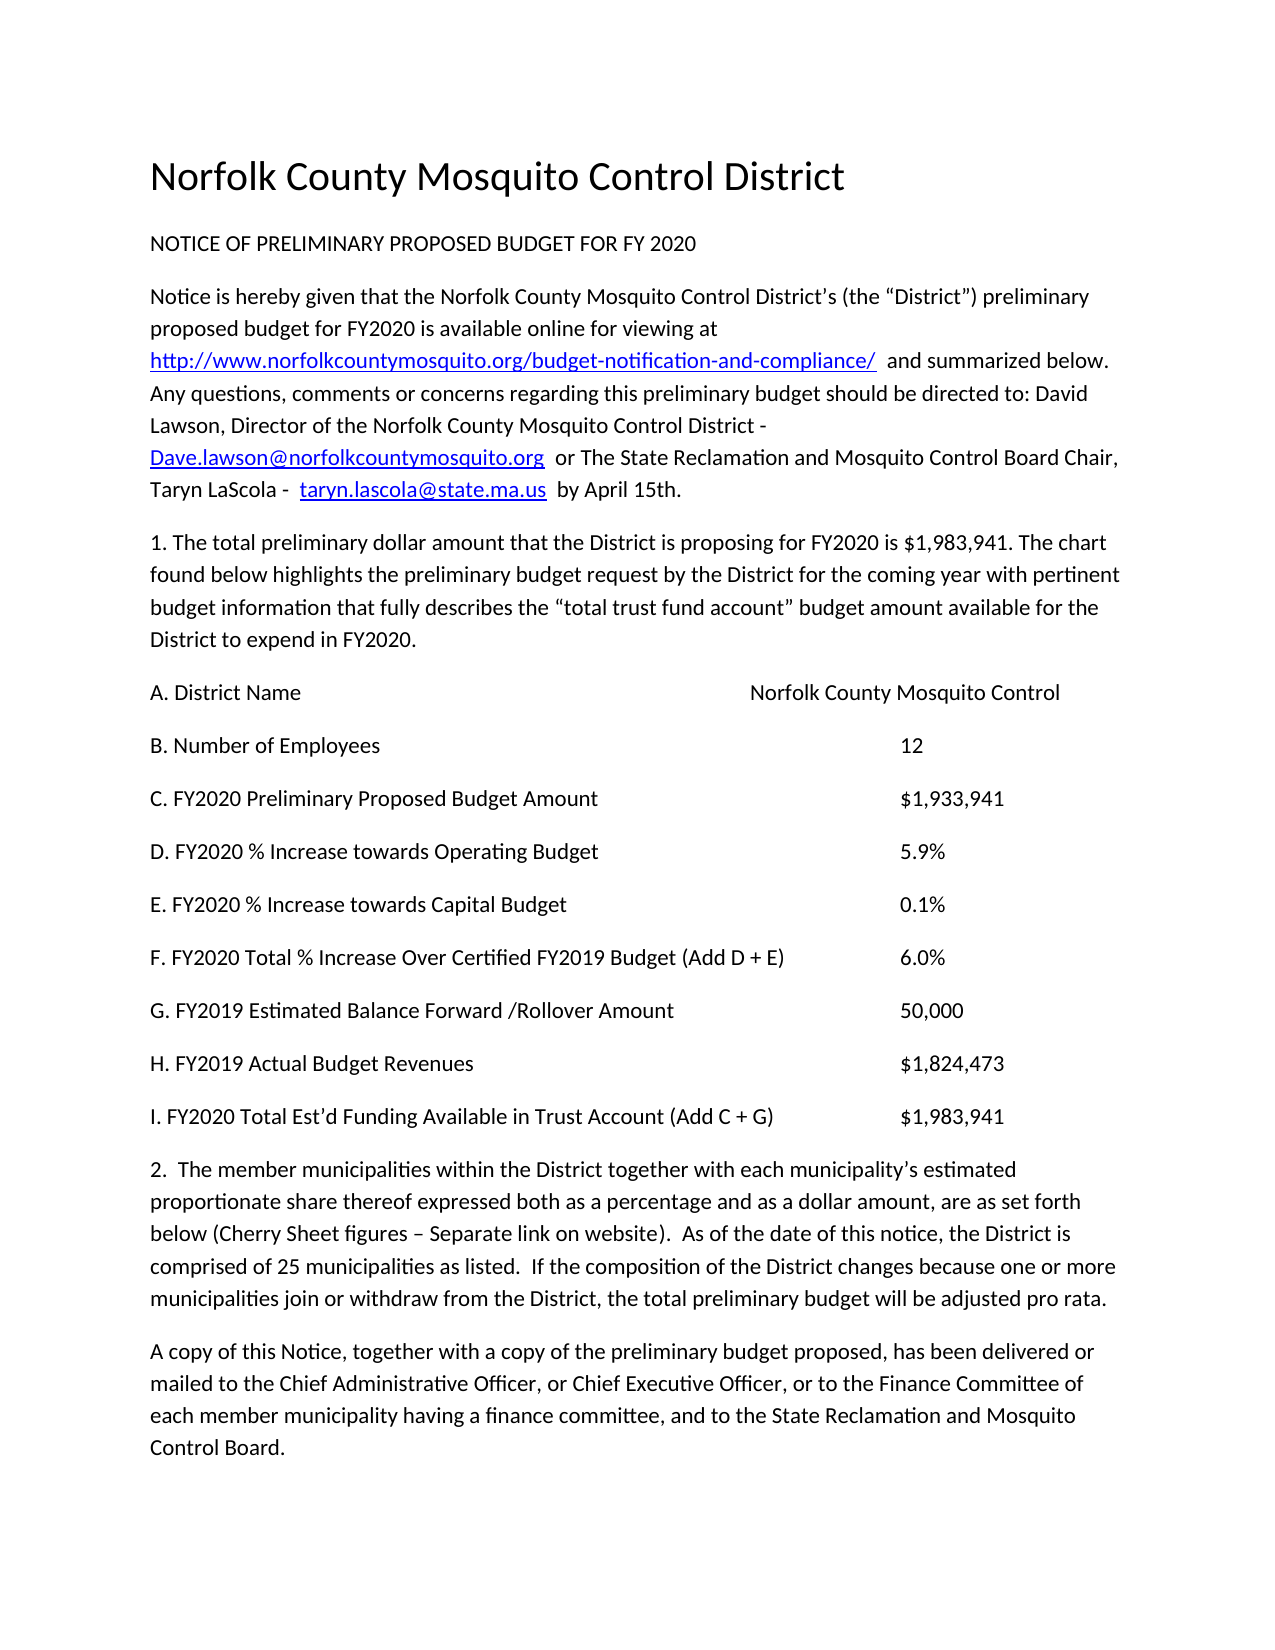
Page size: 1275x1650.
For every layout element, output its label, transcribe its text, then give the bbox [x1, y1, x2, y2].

text B. Number of Employees 12 [150, 731, 1125, 759]
text A. District Name Norfolk County Mosquito Control [150, 678, 1125, 706]
text D. FY2020 % Increase towards Operating Budget 5.9% [150, 837, 1125, 865]
text 1. The total preliminary dollar amount that the District is proposing for FY2020 is $1,983,941. The chart found below highlights the preliminary budget request by the District for the coming year with pertinent budget information that fully describes the “total trust fund account” budget amount available for the District to expend in FY2020. [150, 528, 1125, 653]
text E. FY2020 % Increase towards Capital Budget 0.1% [150, 890, 1125, 918]
text NOTICE OF PRELIMINARY PROPOSED BUDGET FOR FY 2020 [150, 229, 1125, 257]
text 2. The member municipalities within the District together with each municipality’s estimated proportionate share thereof expressed both as a percentage and as a dollar amount, are as set forth below (Cherry Sheet figures – Separate link on website). As of the date of this notice, the District is comprised of 25 municipalities as listed. If the composition of the District changes because one or more municipalities join or withdraw from the District, the total preliminary budget will be adjusted pro rata. [150, 1155, 1125, 1312]
text A copy of this Notice, together with a copy of the preliminary budget proposed, has been delivered or mailed to the Chief Administrative Officer, or Chief Executive Officer, or to the Finance Committee of each member municipality having a finance committee, and to the State Reclamation and Mosquito Control Board. [150, 1337, 1125, 1462]
text I. FY2020 Total Est’d Funding Available in Trust Account (Add C + G) $1,983,941 [150, 1102, 1125, 1130]
text Norfolk County Mosquito Control District [150, 150, 1125, 201]
text G. FY2019 Estimated Balance Forward /Rollover Amount 50,000 [150, 996, 1125, 1024]
text Notice is hereby given that the Norfolk County Mosquito Control District’s (the “District”) preliminary proposed budget for FY2020 is available online for viewing at http://www.norfolkcountymosquito.org/budget-notification-and-compliance/ and summarized below. Any questions, comments or concerns regarding this preliminary budget should be directed to: David Lawson, Director of the Norfolk County Mosquito Control District - Dave.lawson@norfolkcountymosquito.org or The State Reclamation and Mosquito Control Board Chair, Taryn LaScola - taryn.lascola@state.ma.us by April 15th. [150, 282, 1125, 503]
text H. FY2019 Actual Budget Revenues $1,824,473 [150, 1049, 1125, 1077]
text F. FY2020 Total % Increase Over Certified FY2019 Budget (Add D + E) 6.0% [150, 943, 1125, 971]
text C. FY2020 Preliminary Proposed Budget Amount $1,933,941 [150, 784, 1125, 812]
